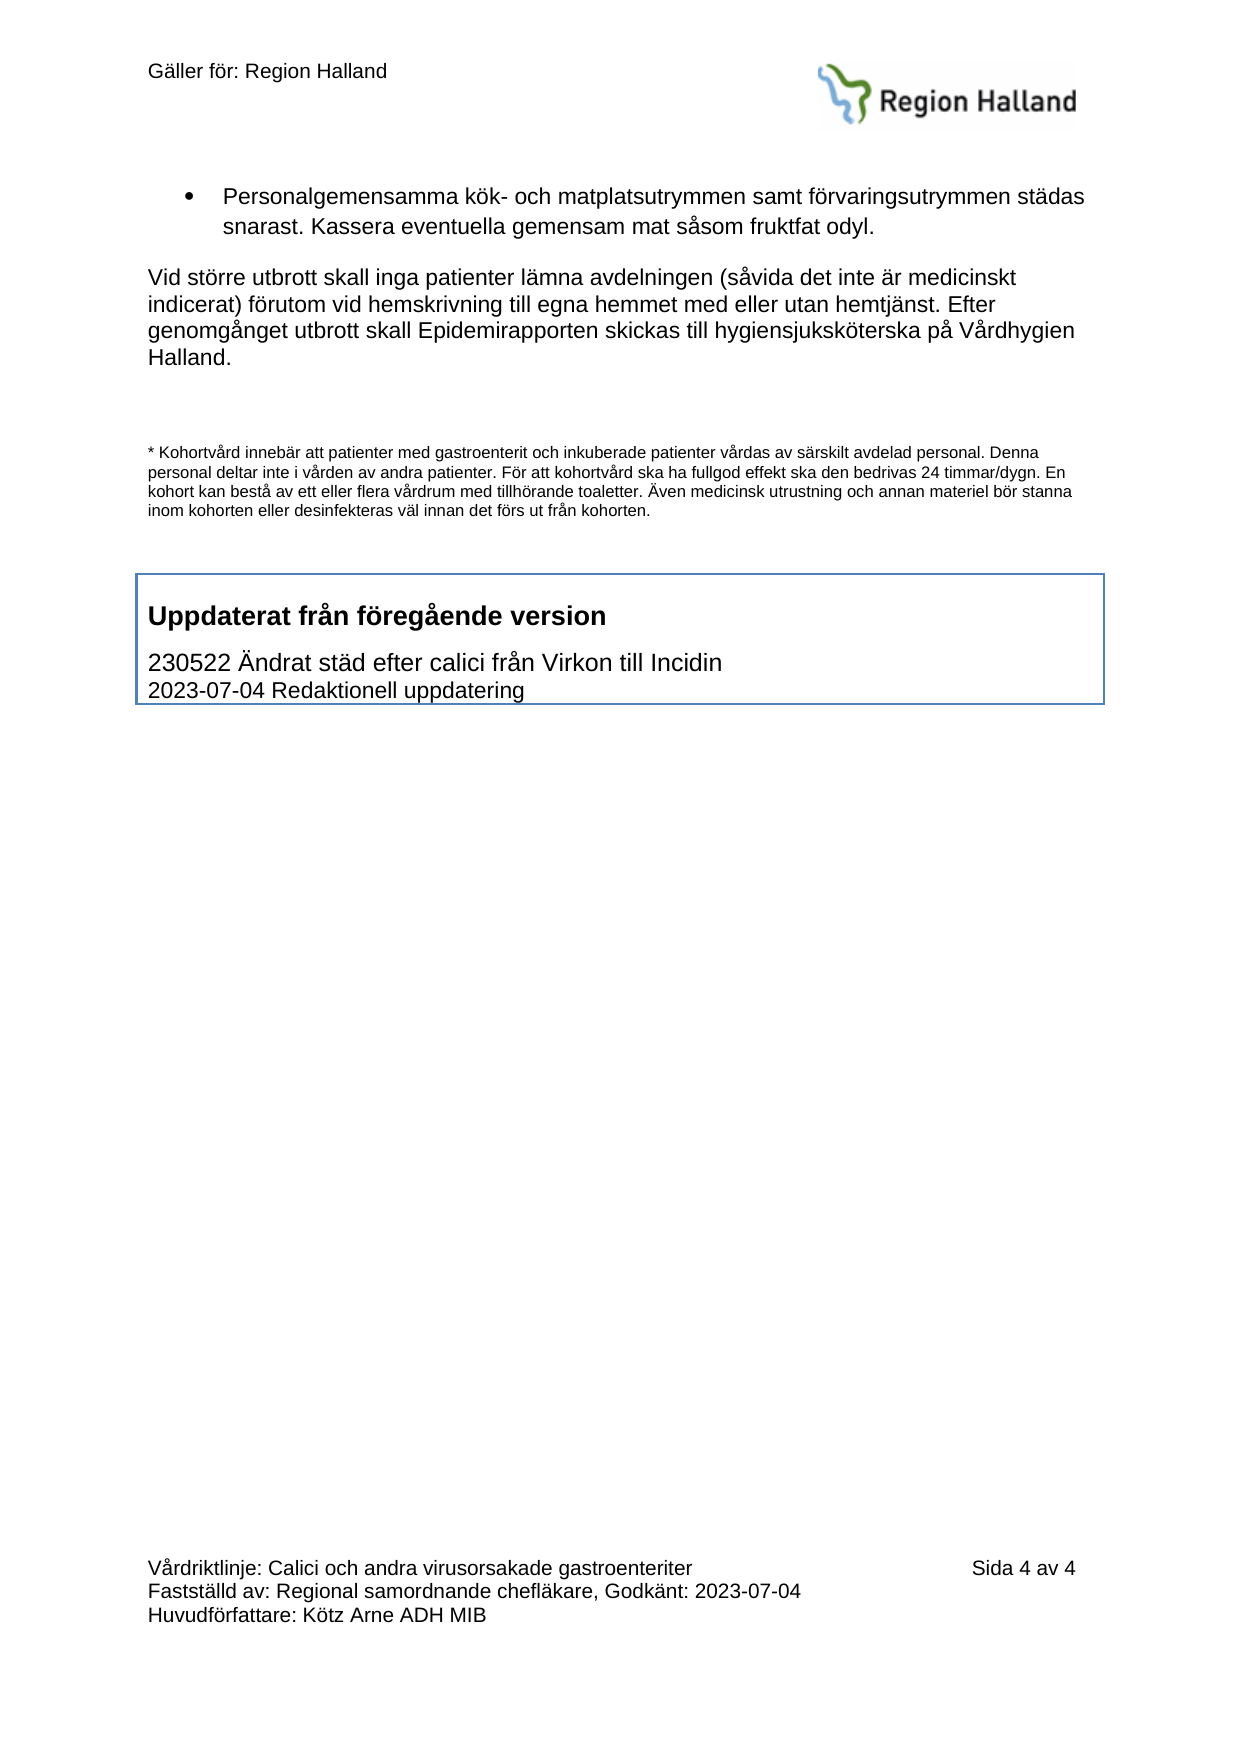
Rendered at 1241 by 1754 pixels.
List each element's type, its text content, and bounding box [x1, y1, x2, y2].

text * Kohortvård innebär att patienter med gastroenterit och inkuberade patienter vårdas av särskilt avdelad personal. Denna personal deltar inte i vården av andra patienter. För att kohortvård ska ha fullgod effekt ska den bedrivas 24 timmar/dygn. En kohort kan bestå av ett eller flera vårdrum med tillhörande toaletter. Även medicinsk utrustning och annan materiel bör stanna inom kohorten eller desinfekteras väl innan det förs ut från kohorten. [148, 443, 1092, 520]
table_header Uppdaterat från föregående version 230522 Ändrat städ efter calici från Virkon till Incidin 2023-07-04 Redaktionell uppdatering [138, 575, 1103, 703]
text Vid större utbrott skall inga patienter lämna avdelningen (såvida det inte är medicinskt indicerat) förutom vid hemskrivning till egna hemmet med eller utan hemtjänst. Efter genomgånget utbrott skall Epidemirapporten skickas till hygiensjuksköterska på Vårdhygien Halland. [148, 264, 1092, 370]
list Personalgemensamma kök- och matplatsutrymmen samt förvaringsutrymmen städas snarast. Kassera eventuella gemensam mat såsom fruktfat odyl. [185, 183, 1092, 240]
picture [817, 59, 1076, 131]
